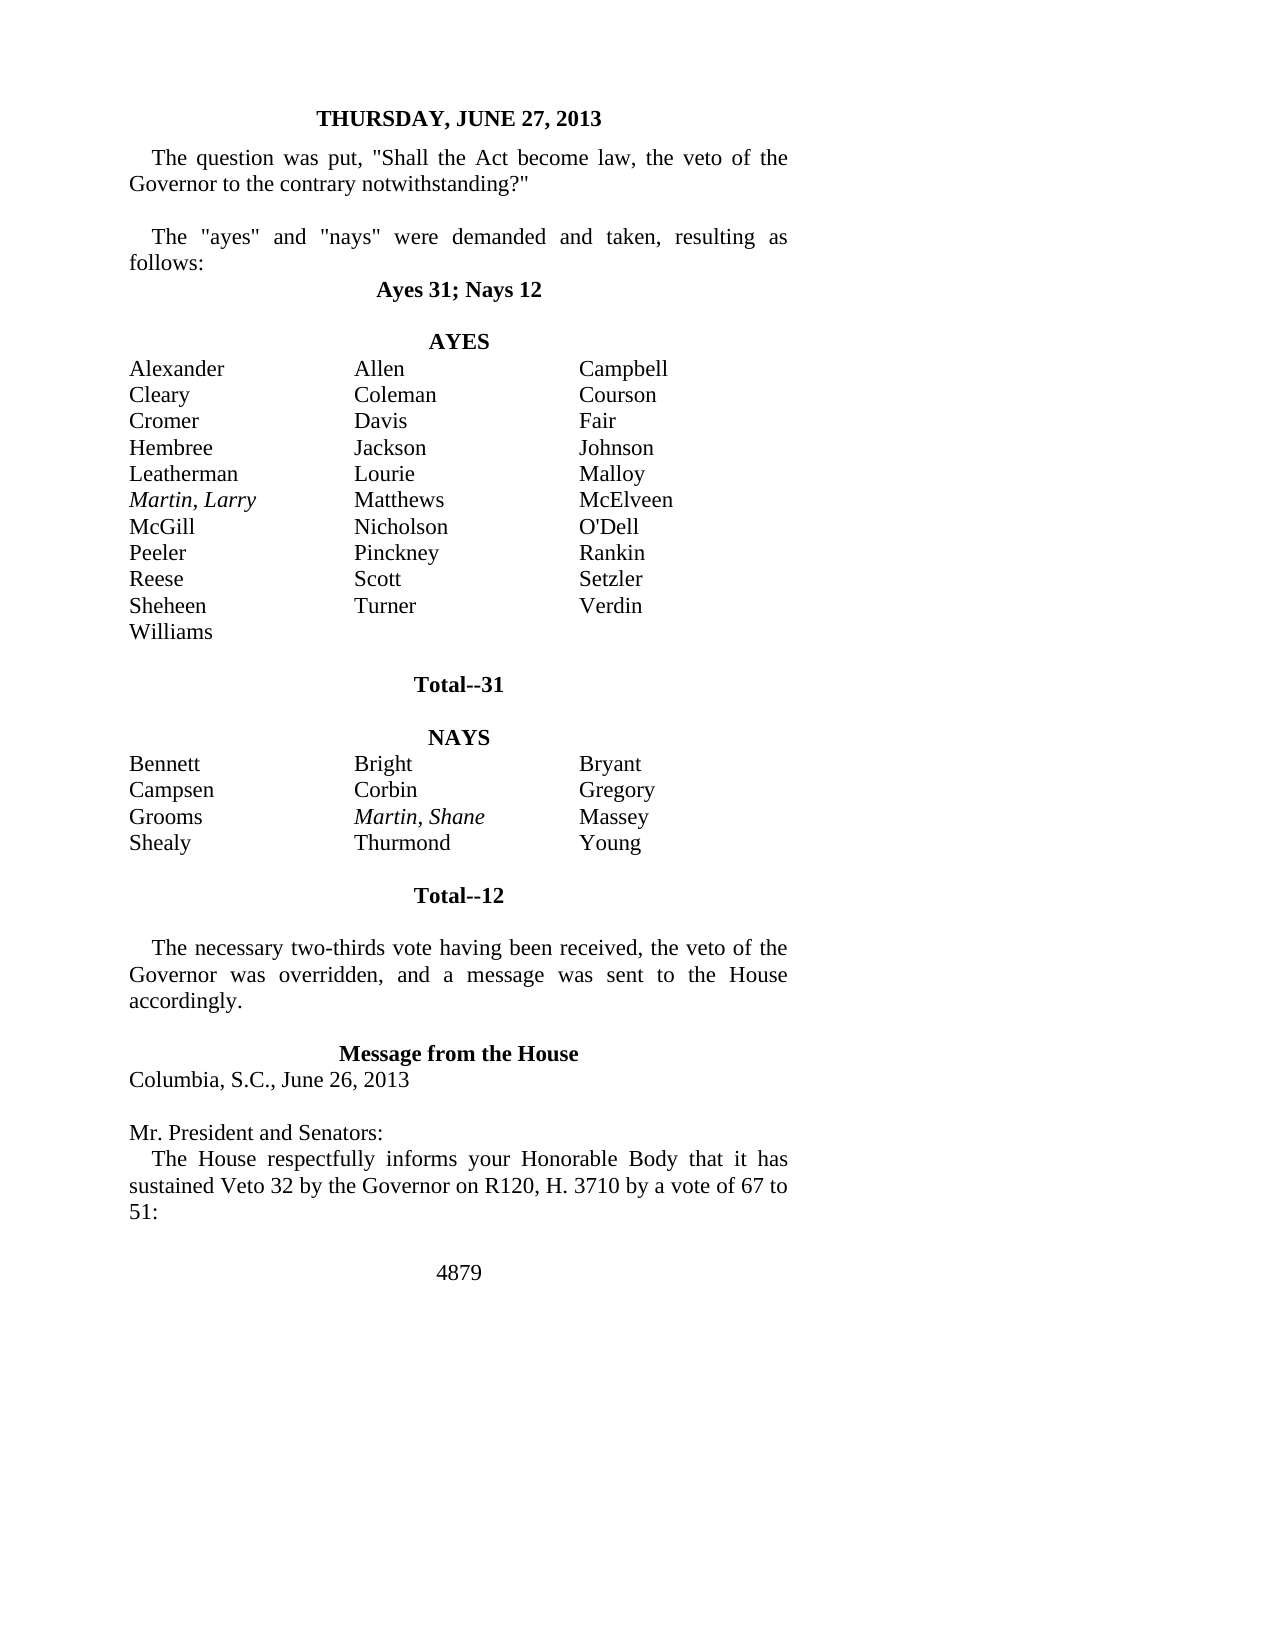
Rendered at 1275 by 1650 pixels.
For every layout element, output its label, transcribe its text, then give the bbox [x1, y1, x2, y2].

text Hembree Jackson Johnson [129, 434, 789, 460]
text Campsen Corbin Gregory [129, 776, 789, 803]
text Martin, Larry Matthews McElveen [129, 486, 789, 513]
text The House respectfully informs your Honorable Body that it has sustained Veto 32 by the Governor on R120, H. 3710 by a vote of 67 to 51: [129, 1145, 789, 1224]
text Bennett Bright Bryant [129, 750, 789, 776]
text Williams [129, 618, 789, 644]
text Sheheen Turner Verdin [129, 592, 789, 618]
text The question was put, "Shall the Act become law, the veto of the Governor to the contrary notwithstanding?" [129, 144, 789, 197]
text The "ayes" and "nays" were demanded and taken, resulting as follows: [129, 223, 789, 276]
text Total--31 [129, 671, 789, 697]
text The necessary two-thirds vote having been received, the veto of the Governor was overridden, and a message was sent to the House accordingly. [129, 934, 789, 1013]
text Ayes 31; Nays 12 [129, 276, 789, 302]
text Total--12 [129, 882, 789, 908]
text Mr. President and Senators: [129, 1119, 789, 1145]
text Alexander Allen Campbell [129, 355, 789, 381]
text NAYS [129, 724, 789, 750]
text Reese Scott Setzler [129, 566, 789, 592]
text Grooms Martin, Shane Massey [129, 803, 789, 829]
text McGill Nicholson O'Dell [129, 513, 789, 539]
text AYES [129, 328, 789, 355]
text Columbia, S.C., June 26, 2013 [129, 1066, 789, 1093]
text Leatherman Lourie Malloy [129, 460, 789, 486]
text Cleary Coleman Courson [129, 381, 789, 407]
text Cromer Davis Fair [129, 407, 789, 434]
text Peeler Pinckney Rankin [129, 539, 789, 566]
text Shealy Thurmond Young [129, 829, 789, 855]
text Message from the House [129, 1040, 789, 1066]
